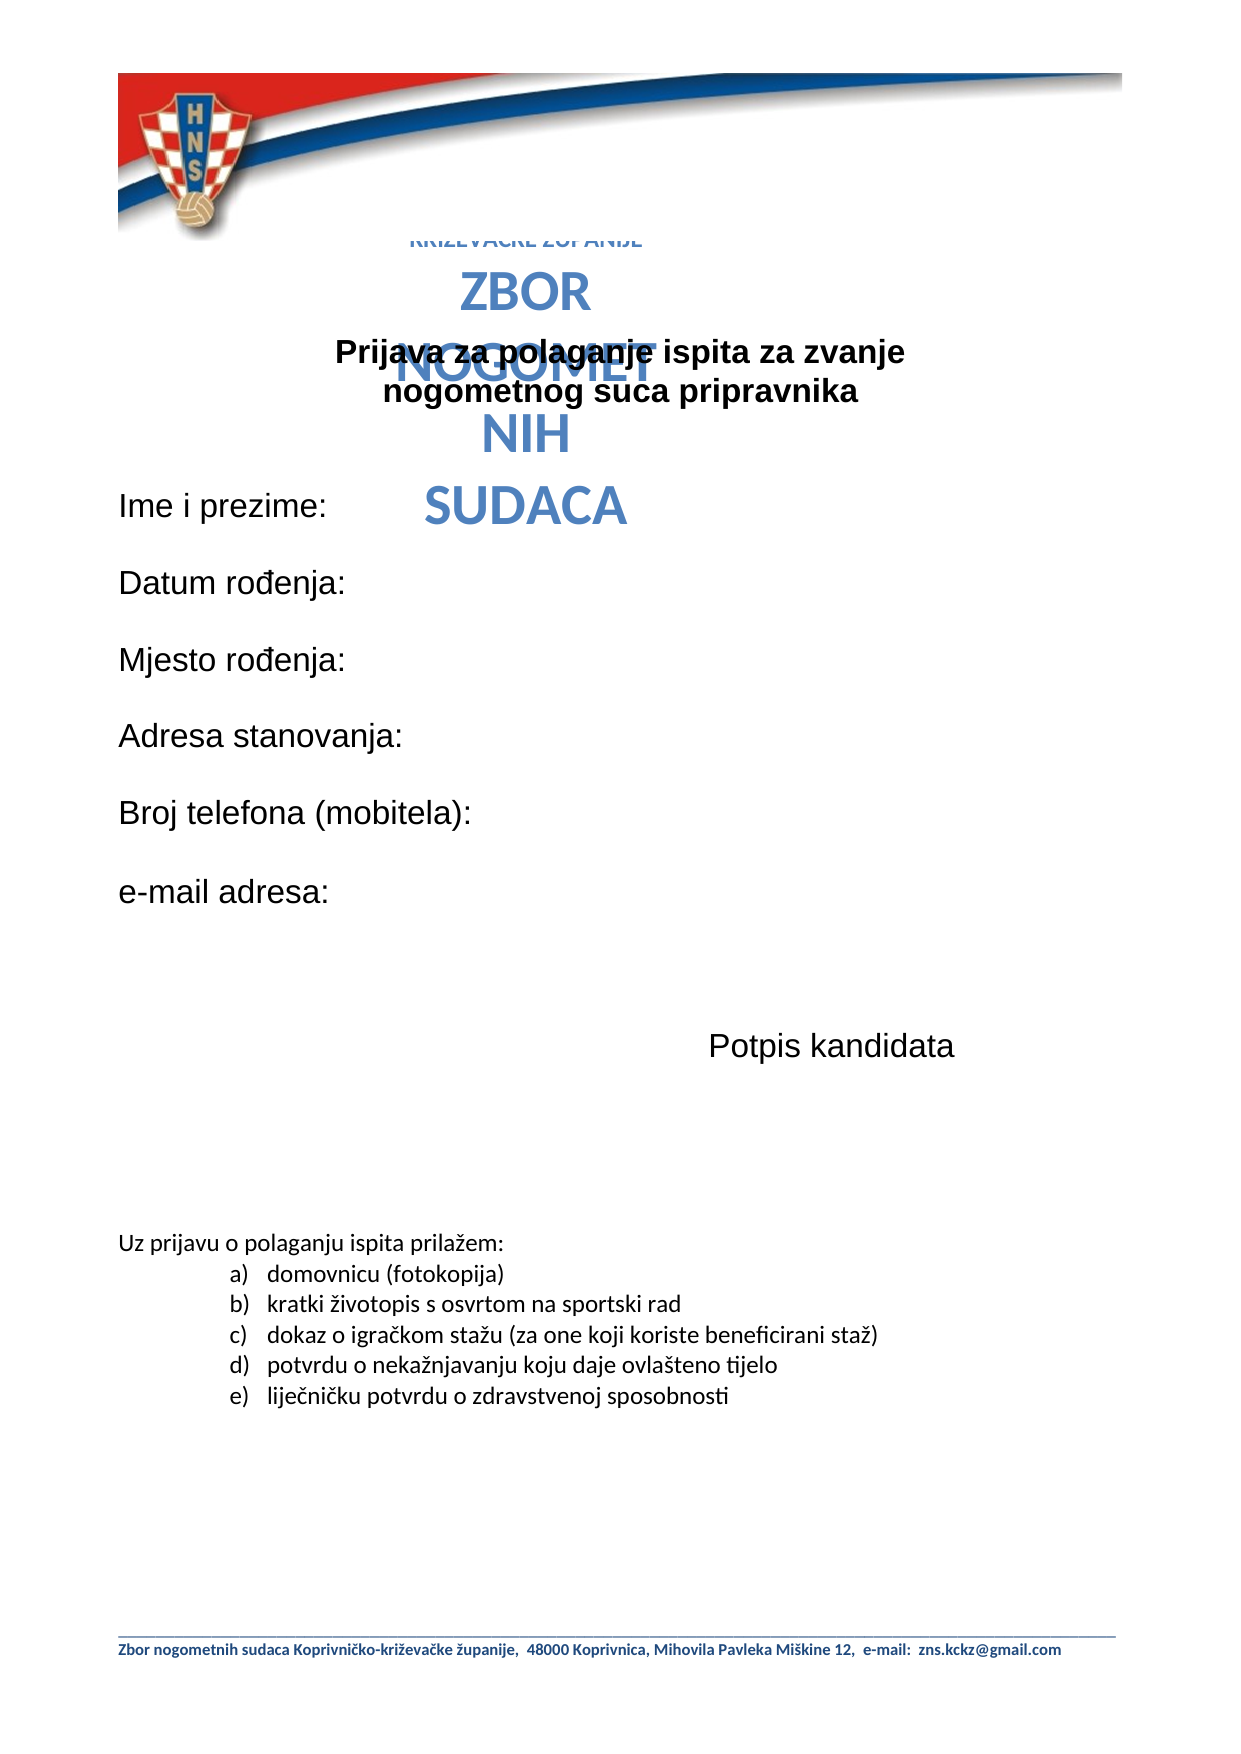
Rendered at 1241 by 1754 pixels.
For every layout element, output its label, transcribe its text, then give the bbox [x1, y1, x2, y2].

text Prijava za polaganje ispita za zvanje [118, 332, 1122, 371]
text Ime i prezime: [118, 486, 1122, 524]
list kratki životopis s osvrtom na sportski rad [229, 1288, 1122, 1319]
text Potpis kandidata [634, 1026, 1122, 1064]
list dokaz o igračkom stažu (za one koji koriste beneficirani staž) [229, 1319, 1122, 1349]
text Broj telefona (mobitela): [118, 793, 1122, 832]
text e‐mail adresa: [118, 870, 1122, 911]
text Mjesto rođenja: [118, 640, 1122, 678]
text Datum rođenja: [118, 563, 1122, 601]
text nogometnog suca pripravnika [118, 371, 1122, 409]
list potvrdu o nekažnjavanju koju daje ovlašteno tijelo [229, 1349, 1122, 1380]
list liječničku potvrdu o zdravstvenoj sposobnosti [229, 1380, 1122, 1410]
text Adresa stanovanja: [118, 717, 1122, 755]
text Uz prijavu o polaganju ispita prilažem: [118, 1227, 1122, 1258]
picture [118, 73, 1123, 241]
list domovnicu (fotokopija) [229, 1258, 1122, 1288]
